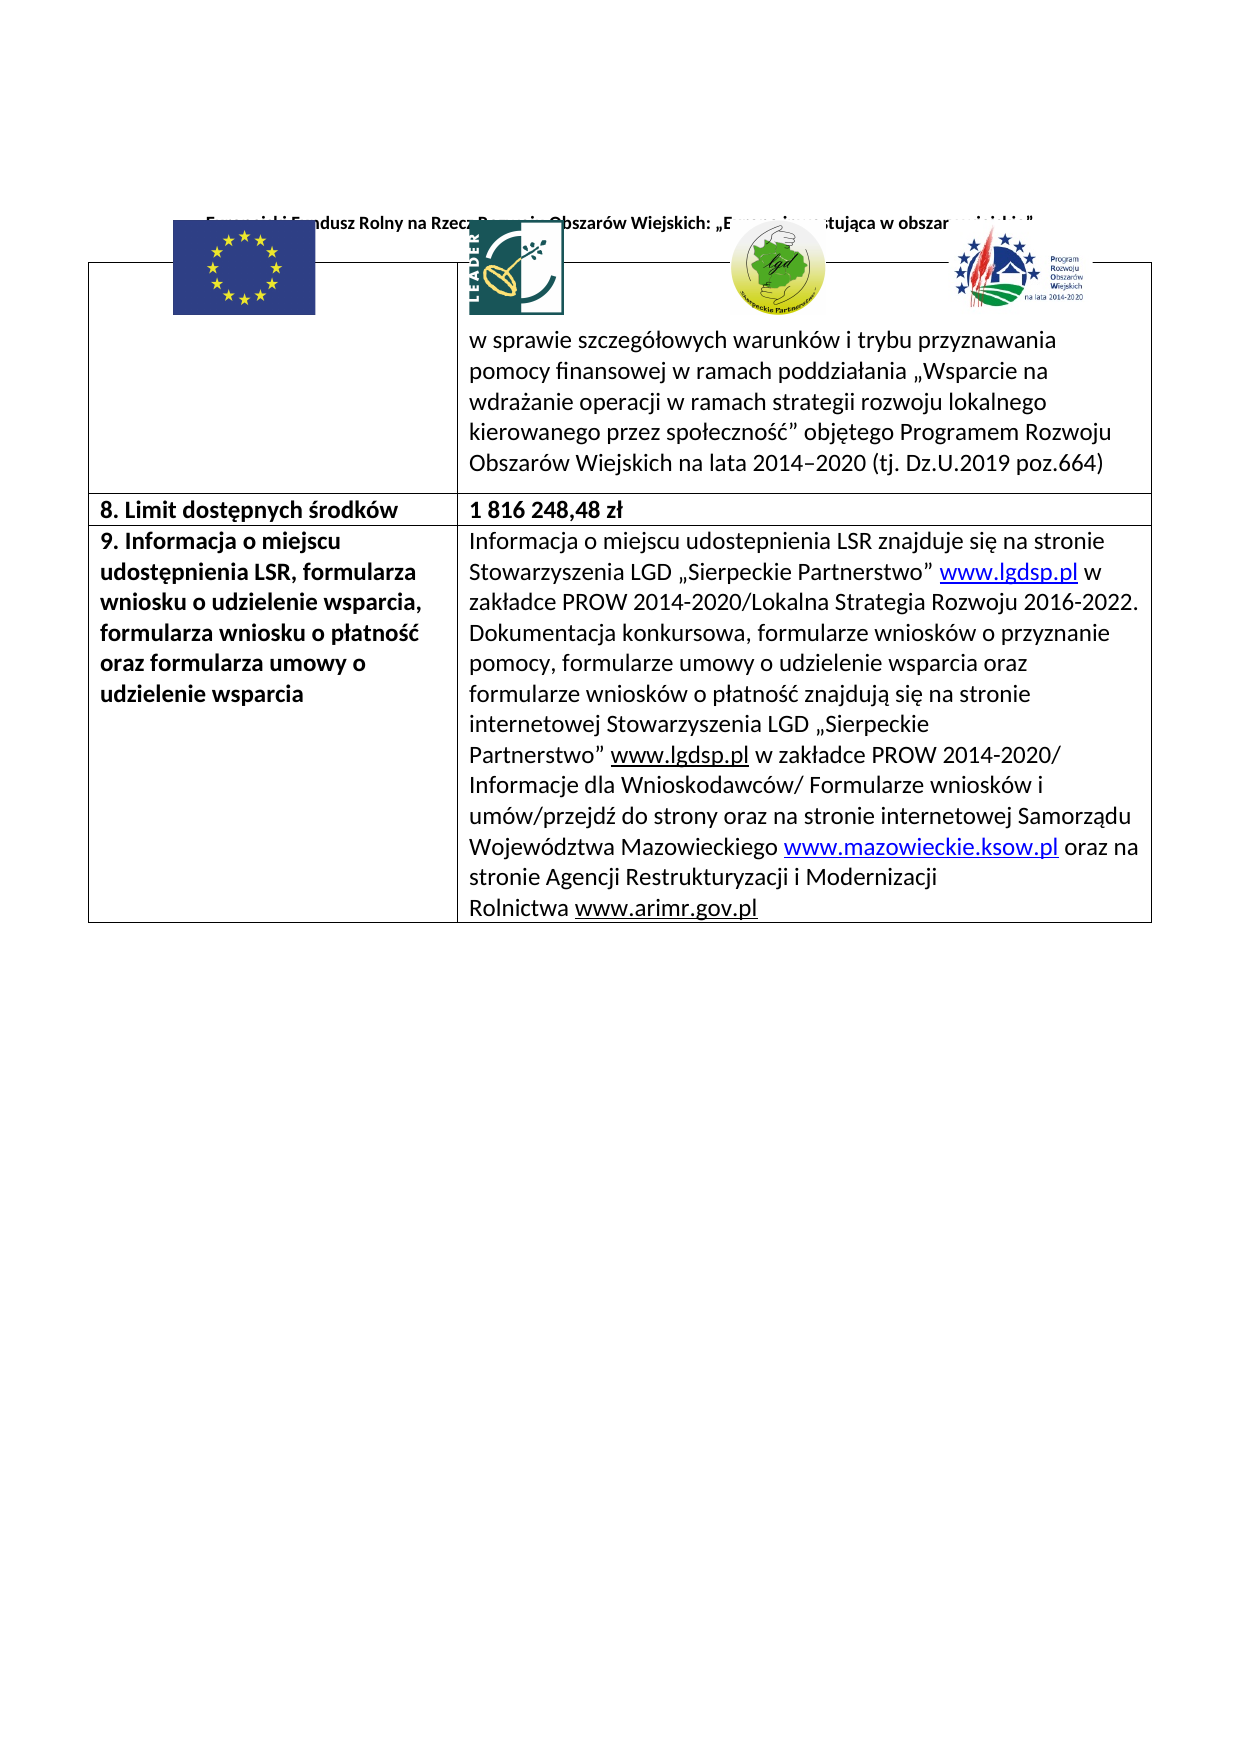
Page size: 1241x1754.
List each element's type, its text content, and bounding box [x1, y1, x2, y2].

table_cell 9. Informacja o miejscu udostępnienia LSR, formularza wniosku o udzielenie wsparcia, formularza wniosku o płatność oraz formularza umowy o udzielenie wsparcia [89, 526, 457, 922]
table_cell 1 816 248,48 zł [458, 494, 1151, 524]
picture [948, 220, 1093, 315]
picture [173, 220, 316, 315]
picture [469, 220, 564, 315]
table_cell Informacja o miejscu udostepnienia LSR znajduje się na stronie Stowarzyszenia LGD „Sierpeckie Partnerstwo” www.lgdsp.pl w zakładce PROW 2014-2020/Lokalna Strategia Rozwoju 2016-2022. Dokumentacja konkursowa, formularze wniosków o przyznanie pomocy, formularze umowy o udzielenie wsparcia oraz formularze wniosków o płatność znajdują się na stronie internetowej Stowarzyszenia LGD „Sierpeckie Partnerstwo” www.lgdsp.pl w zakładce PROW 2014-2020/ Informacje dla Wnioskodawców/ Formularze wniosków i umów/przejdź do strony oraz na stronie internetowej Samorządu Województwa Mazowieckiego www.mazowieckie.ksow.pl oraz na stronie Agencji Restrukturyzacji i Modernizacji Rolnictwa www.arimr.gov.pl [757, 526, 1151, 922]
table_cell 8. Limit dostępnych środków [89, 494, 457, 524]
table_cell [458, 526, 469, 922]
picture [730, 220, 826, 315]
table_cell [89, 263, 457, 493]
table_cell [458, 263, 1151, 493]
